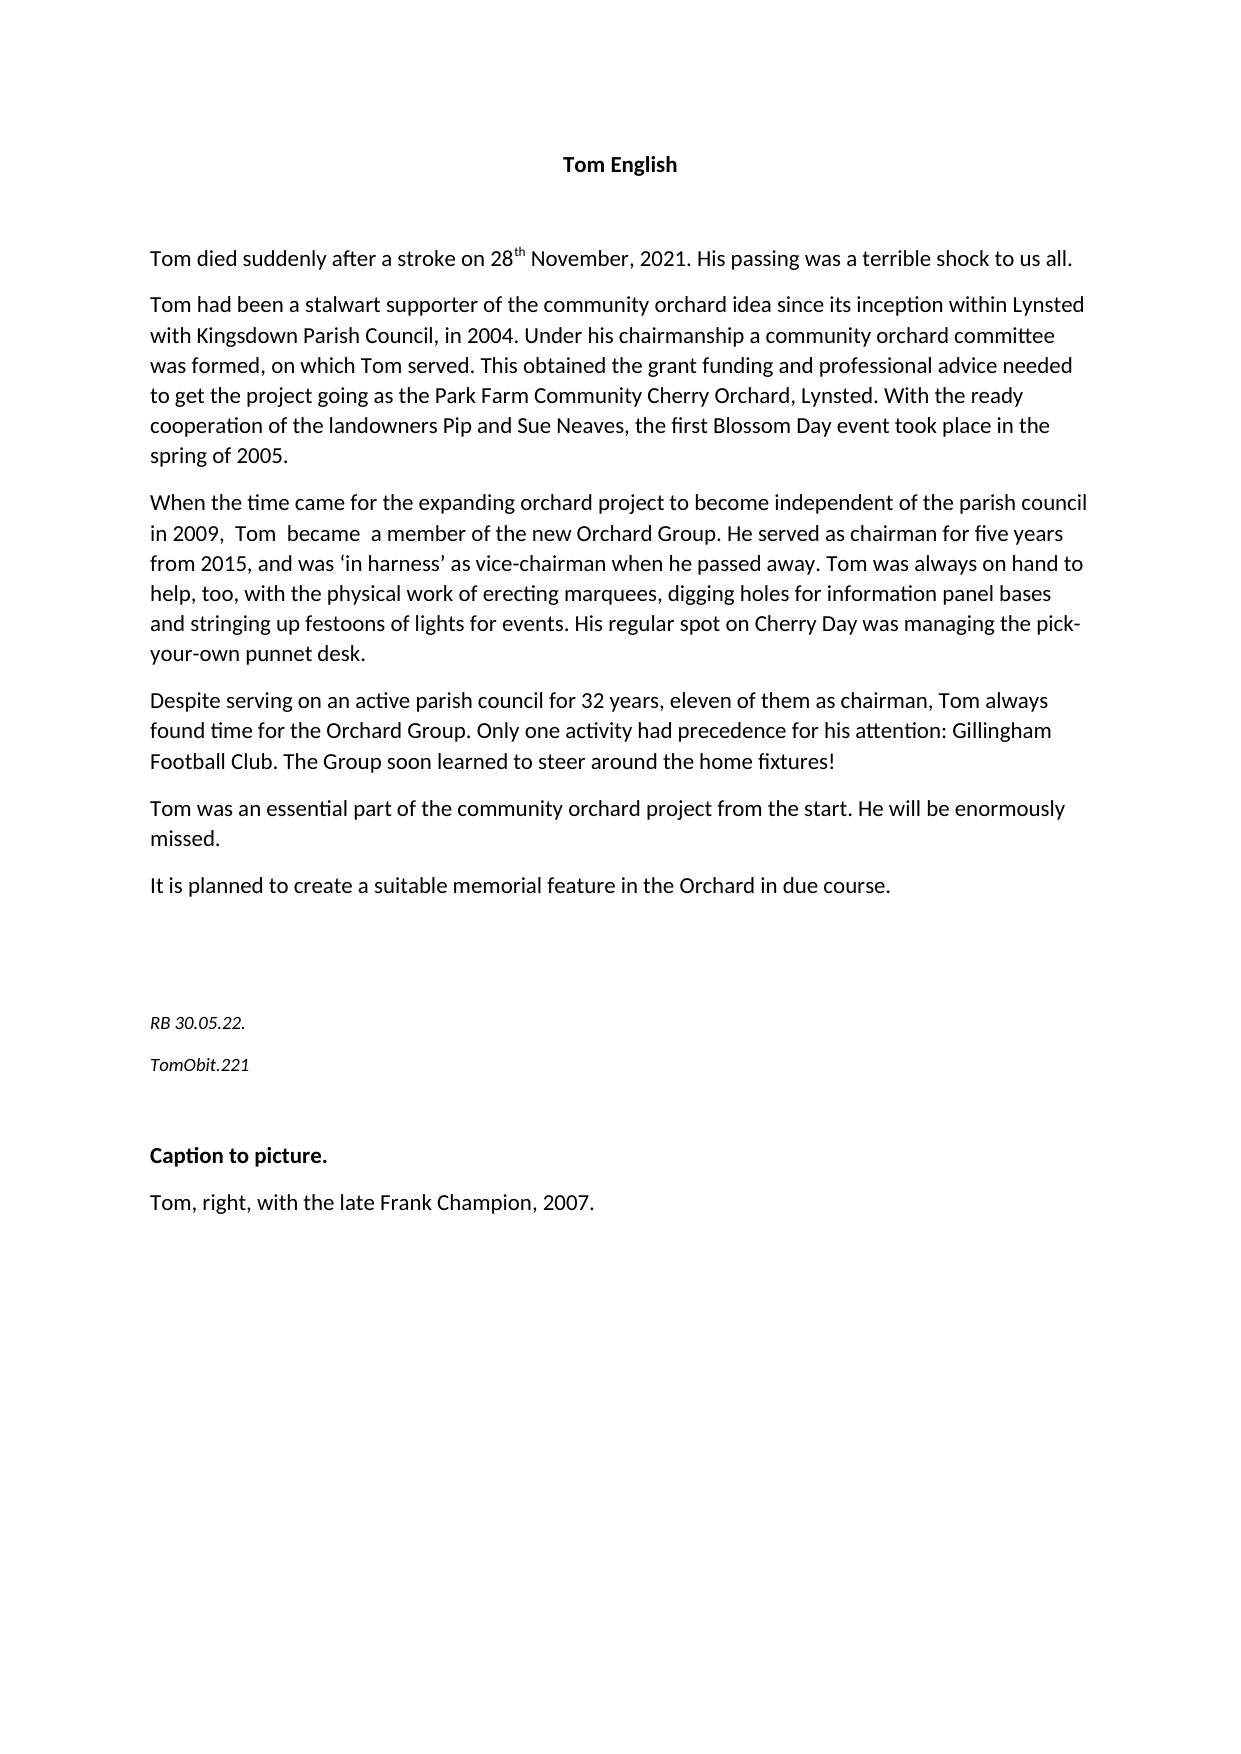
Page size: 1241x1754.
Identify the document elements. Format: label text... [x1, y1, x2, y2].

text Tom was an essential part of the community orchard project from the start. He will be enormously missed. [150, 794, 1090, 852]
text Caption to picture. [150, 1141, 1090, 1169]
text Tom, right, with the late Frank Champion, 2007. [150, 1188, 1090, 1216]
text Tom had been a stalwart supporter of the community orchard idea since its inception within Lynsted with Kingsdown Parish Council, in 2004. Under his chairmanship a community orchard committee was formed, on which Tom served. This obtained the grant funding and professional advice needed to get the project going as the Park Farm Community Cherry Orchard, Lynsted. With the ready cooperation of the landowners Pip and Sue Neaves, the first Blossom Day event took place in the spring of 2005. [150, 291, 1090, 470]
text It is planned to create a suitable memorial feature in the Orchard in due course. [150, 871, 1090, 899]
text When the time came for the expanding orchard project to become independent of the parish council in 2009, Tom became a member of the new Orchard Group. He served as chairman for five years from 2015, and was ‘in harness’ as vice-chairman when he passed away. Tom was always on hand to help, too, with the physical work of erecting marquees, digging holes for information panel bases and stringing up festoons of lights for events. His regular spot on Cherry Day was managing the pick-your-own punnet desk. [150, 488, 1090, 668]
text Tom died suddenly after a stroke on 28th November, 2021. His passing was a terrible shock to us all. [150, 244, 1090, 272]
text Tom English [150, 150, 1090, 178]
text TomObit.221 [150, 1053, 1090, 1076]
text RB 30.05.22. [150, 1011, 1090, 1034]
text Despite serving on an active parish council for 32 years, eleven of them as chairman, Tom always found time for the Orchard Group. Only one activity had precedence for his attention: Gillingham Football Club. The Group soon learned to steer around the home fixtures! [150, 686, 1090, 775]
